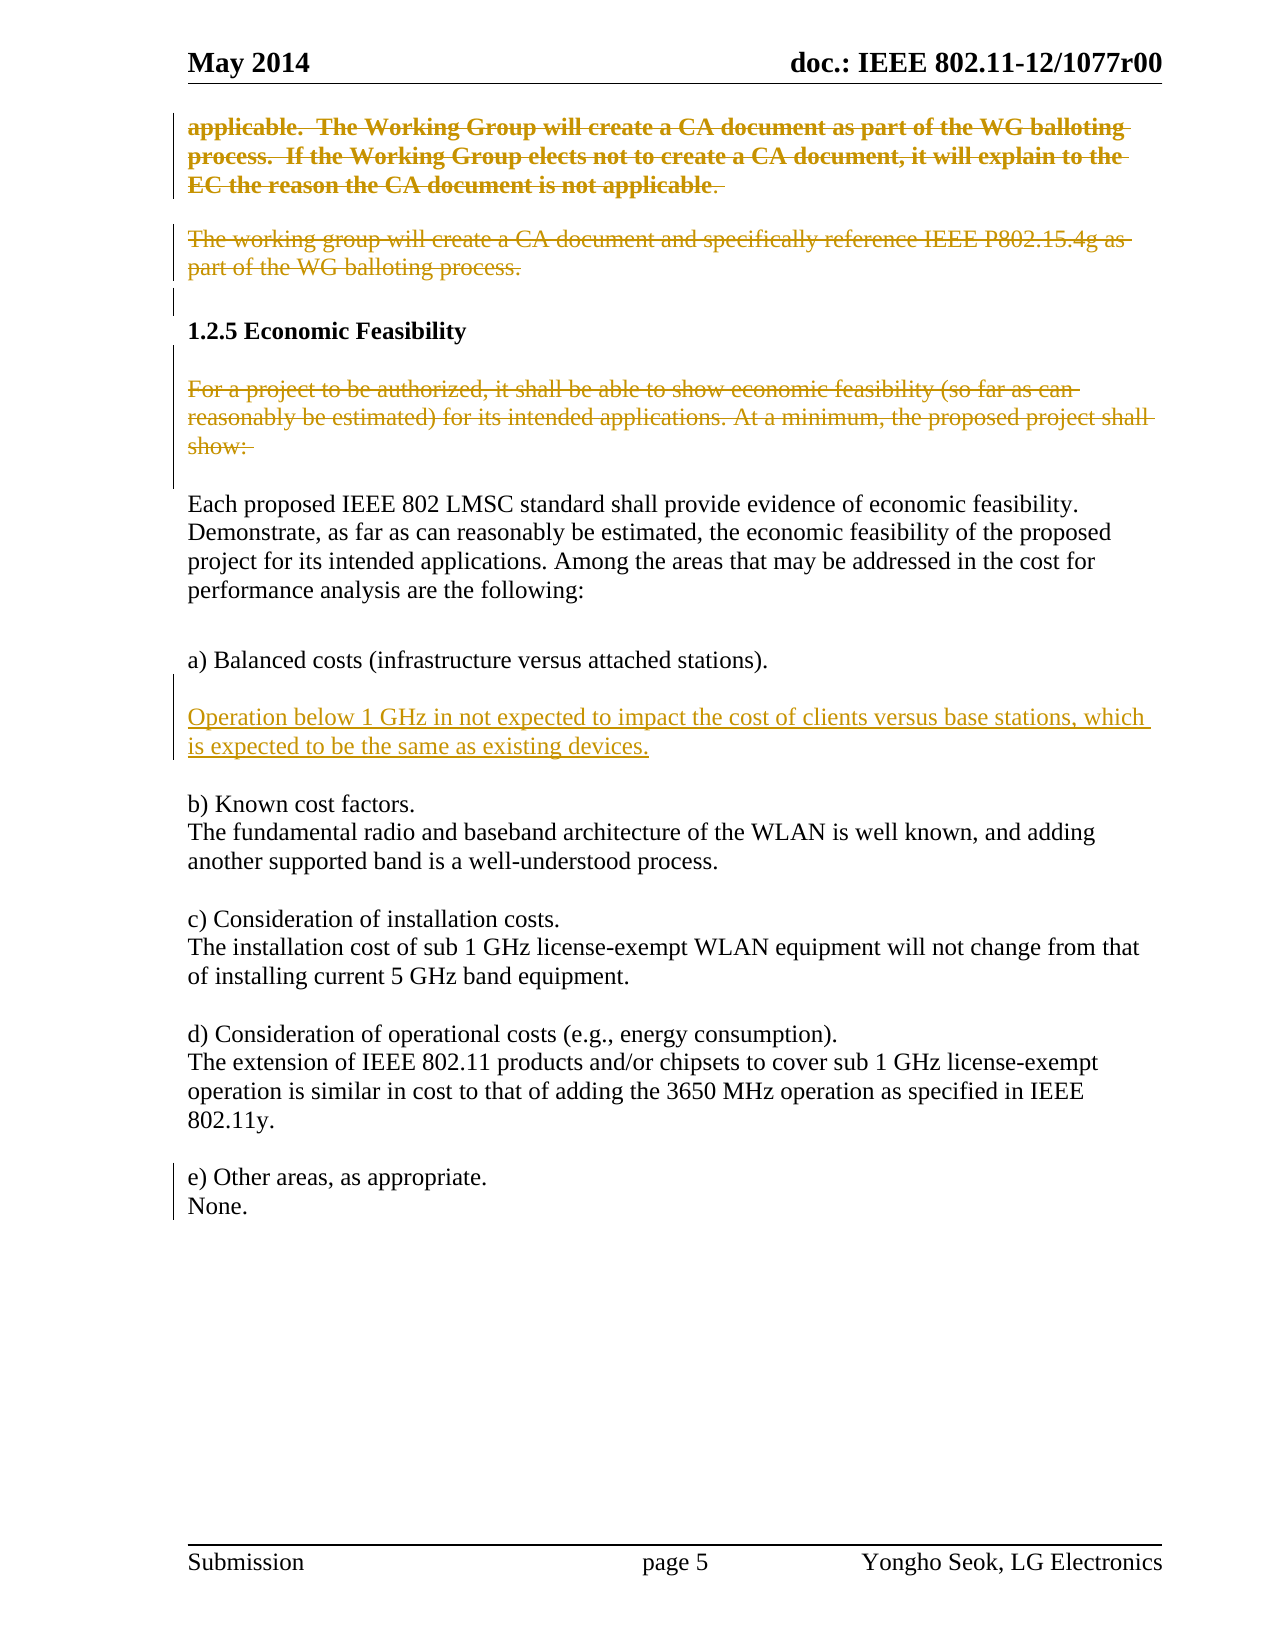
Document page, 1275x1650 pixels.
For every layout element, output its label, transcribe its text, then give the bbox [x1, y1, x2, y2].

text d) Consideration of operational costs (e.g., energy consumption). [187, 1019, 1162, 1047]
text a) Balanced costs (infrastructure versus attached stations). [187, 645, 1162, 674]
text e) Other areas, as appropriate. [187, 1162, 1162, 1191]
text The extension of IEEE 802.11 products and/or chipsets to cover sub 1 GHz license-exempt operation is similar in cost to that of adding the 3650 MHz operation as specified in IEEE 802.11y. [187, 1047, 1162, 1134]
text None. [187, 1191, 1162, 1220]
text Each proposed IEEE 802 LMSC standard shall provide evidence of economic feasibility. Demonstrate, as far as can reasonably be estimated, the economic feasibility of the proposed project for its intended applications. Among the areas that may be addressed in the cost for performance analysis are the following: [187, 489, 1162, 604]
text c) Consideration of installation costs. [187, 904, 1162, 932]
text The installation cost of sub 1 GHz license-exempt WLAN equipment will not change from that of installing current 5 GHz band equipment. [187, 932, 1162, 990]
text The fundamental radio and baseband architecture of the WLAN is well known, and adding another supported band is a well-understood process. [187, 817, 1162, 875]
text 1.2.5 Economic Feasibility [187, 316, 1162, 345]
text b) Known cost factors. [187, 789, 1162, 817]
